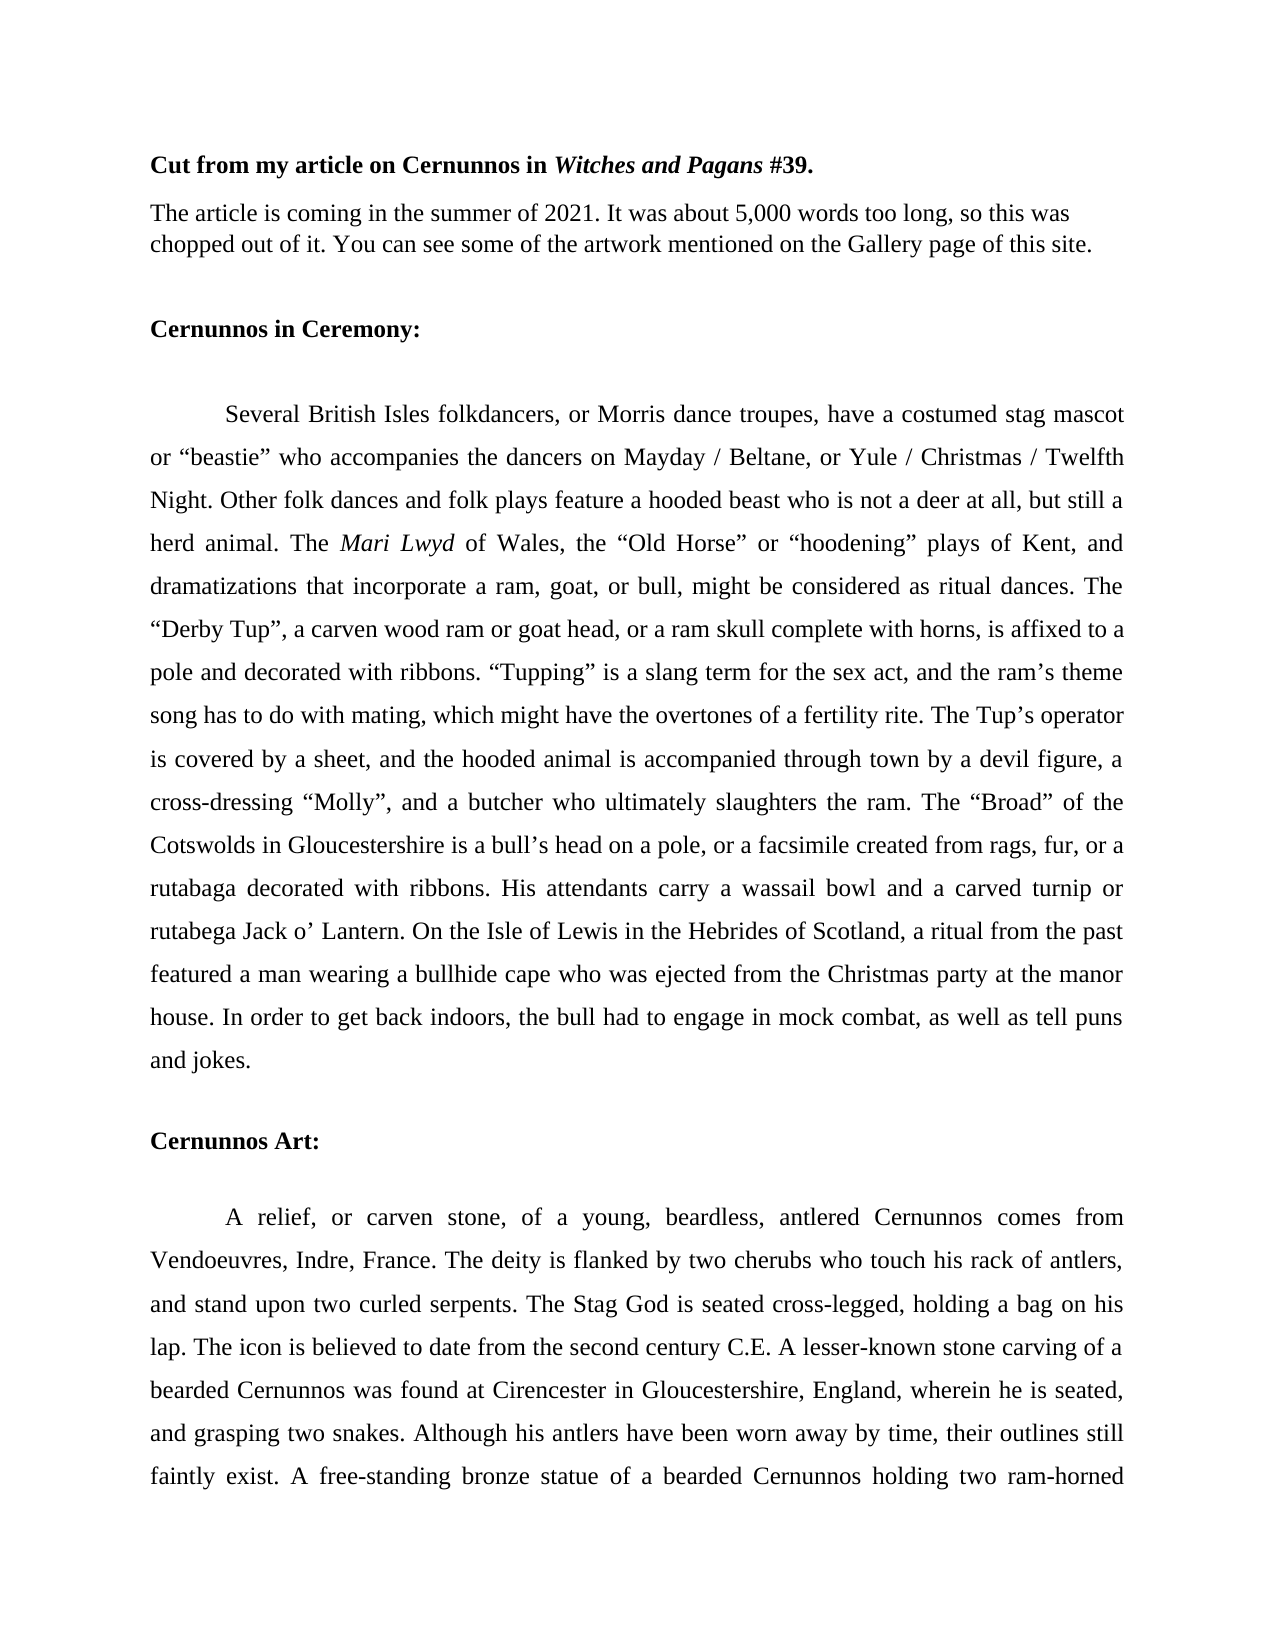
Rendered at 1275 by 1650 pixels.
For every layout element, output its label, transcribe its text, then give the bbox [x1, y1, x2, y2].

text Cernunnos in Ceremony: [150, 314, 1125, 342]
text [150, 1202, 1125, 1490]
text Several British Isles folkdancers, or Morris dance troupes, have a costumed stag mascot or “beastie” who accompanies the dancers on Mayday / Beltane, or Yule / Christmas / Twelfth Night. Other folk dances and folk plays feature a hooded beast who is not a deer at all, but still a herd animal. The Mari Lwyd of Wales, the “Old Horse” or “hoodening” plays of Kent, and dramatizations that incorporate a ram, goat, or bull, might be considered as ritual dances. The “Derby Tup”, a carven wood ram or goat head, or a ram skull complete with horns, is affixed to a pole and decorated with ribbons. “Tupping” is a slang term for the sex act, and the ram’s theme song has to do with mating, which might have the overtones of a fertility rite. The Tup’s operator is covered by a sheet, and the hooded animal is accompanied through town by a devil figure, a cross-dressing “Molly”, and a butcher who ultimately slaughters the ram. The “Broad” of the Cotswolds in Gloucestershire is a bull’s head on a pole, or a facsimile created from rags, fur, or a rutabaga decorated with ribbons. His attendants carry a wassail bowl and a carved turnip or rutabega Jack o’ Lantern. On the Isle of Lewis in the Hebrides of Scotland, a ritual from the past featured a man wearing a bullhide cape who was ejected from the Christmas party at the manor house. In order to get back indoors, the bull had to engage in mock combat, as well as tell puns and jokes. [150, 399, 1125, 1074]
text Cernunnos Art: [150, 1126, 1125, 1155]
text The article is coming in the summer of 2021. It was about 5,000 words too long, so this was chopped out of it. You can see some of the artwork mentioned on the Gallery page of this site. [150, 198, 1125, 257]
text Cut from my article on Cernunnos in Witches and Pagans #39. [150, 150, 1125, 179]
